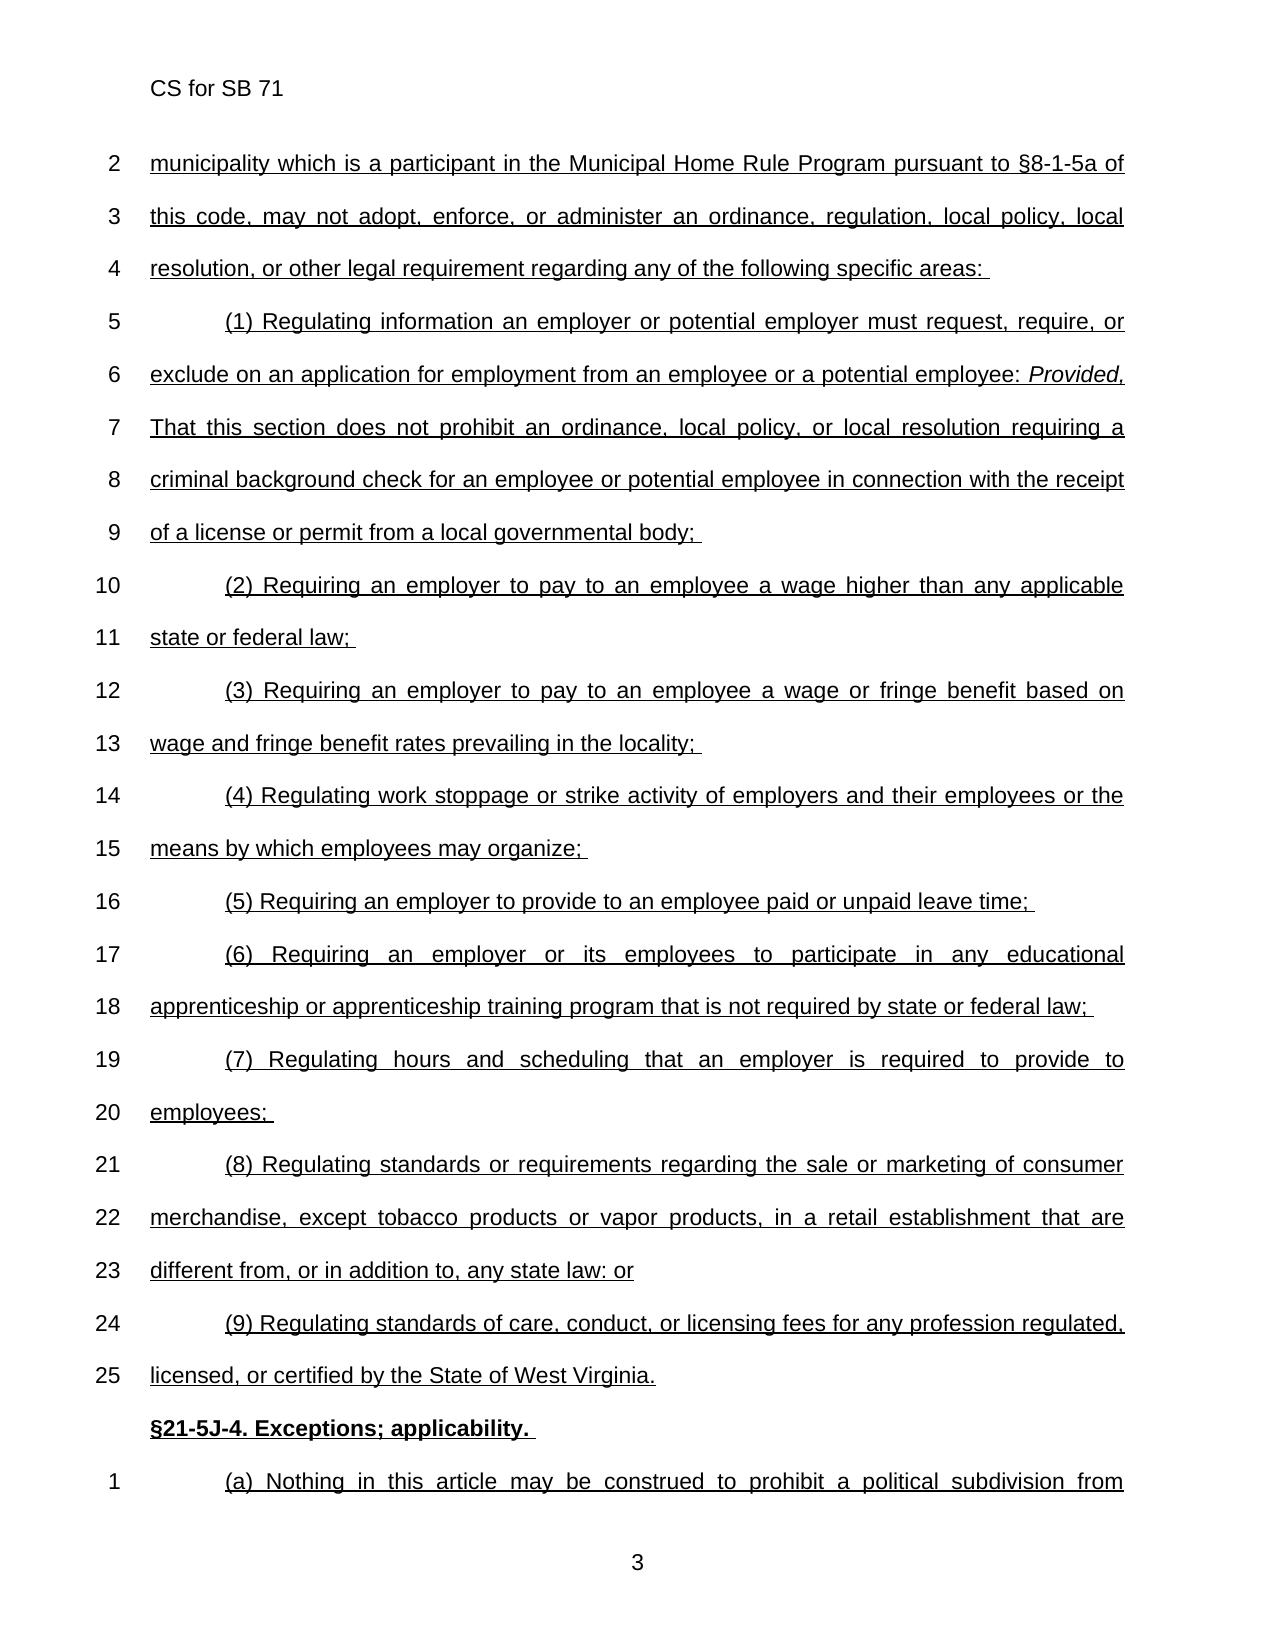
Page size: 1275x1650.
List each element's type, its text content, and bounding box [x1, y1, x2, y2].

text (1) Regulating information an employer or potential employer must request, require, or exclude on an application for employment from an employee or a potential employee: Provided, That this section does not prohibit an ordinance, local policy, or local resolution requiring a criminal background check for an employee or potential employee in connection with the receipt of a license or permit from a local governmental body; [150, 438, 1125, 489]
text (4) Regulating work stoppage or strike activity of employers and their employees or the means by which employees may organize; [150, 782, 1125, 862]
text (1) Regulating information an employer or potential employer must request, require, or exclude on an application for employment from an employee or a potential employee: Provided, That this section does not prohibit an ordinance, local policy, or local resolution requiring a criminal background check for an employee or potential employee in connection with the receipt of a license or permit from a local governmental body; [150, 490, 1125, 545]
text (8) Regulating standards or requirements regarding the sale or marketing of consumer merchandise, except tobacco products or vapor products, in a retail establishment that are different from, or in addition to, any state law: or [150, 1151, 1125, 1227]
text (5) Requiring an employer to provide to an employee paid or unpaid leave time; [150, 888, 1125, 914]
text (1) Regulating information an employer or potential employer must request, require, or exclude on an application for employment from an employee or a potential employee: Provided, That this section does not prohibit an ordinance, local policy, or local resolution requiring a criminal background check for an employee or potential employee in connection with the receipt of a license or permit from a local governmental body; [150, 308, 1125, 384]
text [150, 150, 1125, 173]
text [150, 1468, 1125, 1494]
text (6) Requiring an employer or its employees to participate in any educational apprenticeship or apprenticeship training program that is not required by state or federal law; [150, 941, 1125, 1020]
text (9) Regulating standards of care, conduct, or licensing fees for any profession regulated, licensed, or certified by the State of West Virginia. [150, 1309, 1125, 1389]
text (2) Requiring an employer to pay to an employee a wage higher than any applicable state or federal law; [150, 572, 1125, 651]
text (8) Regulating standards or requirements regarding the sale or marketing of consumer merchandise, except tobacco products or vapor products, in a retail establishment that are different from, or in addition to, any state law: or [150, 1228, 1125, 1283]
subtitle §21-5J-4. Exceptions; applicability. [150, 1415, 1125, 1441]
text (3) Requiring an employer to pay to an employee a wage or fringe benefit based on wage and fringe benefit rates prevailing in the locality; [150, 677, 1125, 756]
text (7) Regulating hours and scheduling that an employer is required to provide to employees; [150, 1046, 1125, 1125]
text (1) Regulating information an employer or potential employer must request, require, or exclude on an application for employment from an employee or a potential employee: Provided, That this section does not prohibit an ordinance, local policy, or local resolution requiring a criminal background check for an employee or potential employee in connection with the receipt of a license or permit from a local governmental body; [150, 385, 1125, 436]
